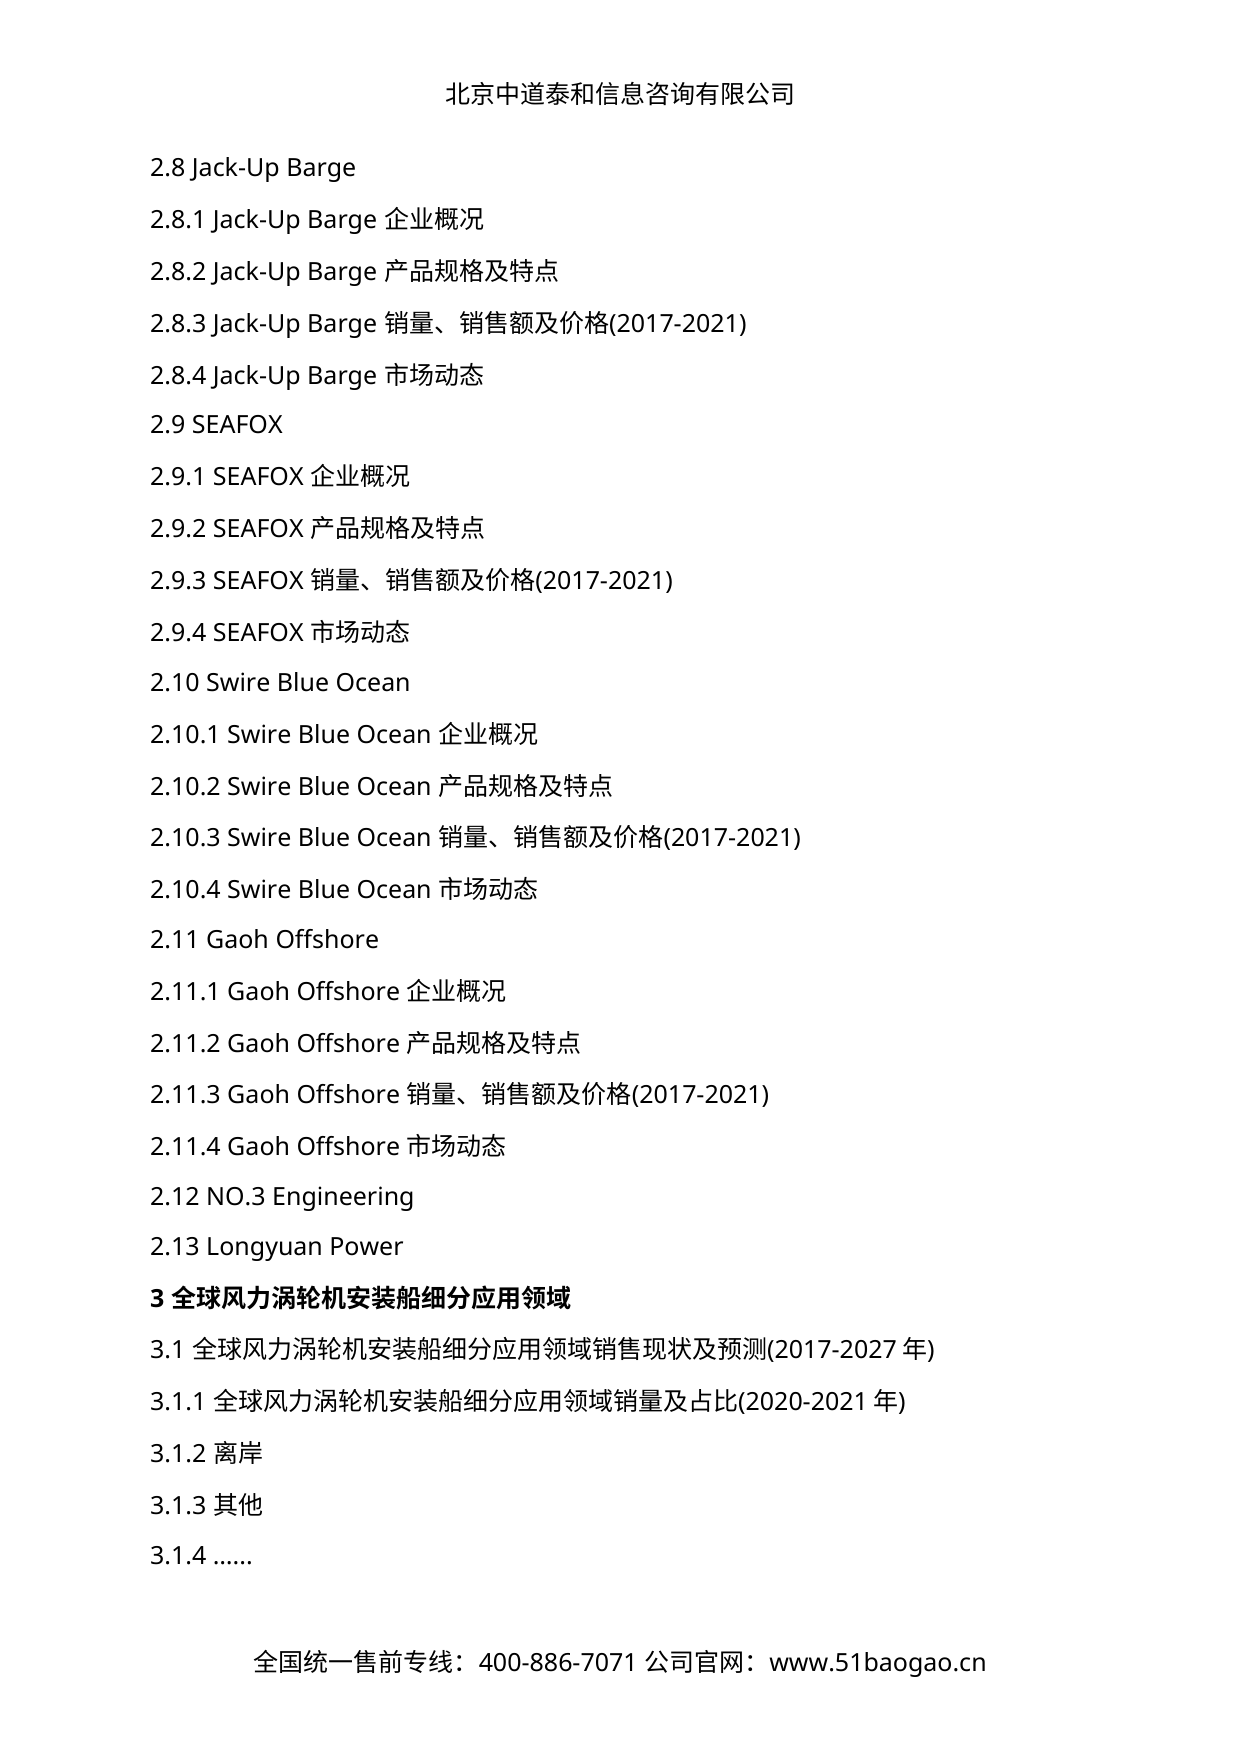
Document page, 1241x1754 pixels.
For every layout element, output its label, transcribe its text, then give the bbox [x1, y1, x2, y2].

text 2.8.2 Jack-Up Barge 产品规格及特点 [150, 252, 1090, 288]
text 2.10.1 Swire Blue Ocean 企业概况 [150, 714, 1090, 750]
text 2.12 NO.3 Engineering [150, 1179, 1090, 1213]
text 2.10.3 Swire Blue Ocean 销量、销售额及价格(2017-2021) [150, 818, 1090, 854]
text 3.1.3 其他 [150, 1486, 1090, 1522]
text 2.9 SEAFOX [150, 407, 1090, 441]
text 2.8.1 Jack-Up Barge 企业概况 [150, 200, 1090, 236]
text 3.1.4 …... [150, 1537, 1090, 1572]
text 2.9.3 SEAFOX 销量、销售额及价格(2017-2021) [150, 561, 1090, 597]
text 2.11.3 Gaoh Offshore 销量、销售额及价格(2017-2021) [150, 1075, 1090, 1111]
text 2.11 Gaoh Offshore [150, 922, 1090, 956]
text 2.13 Longyuan Power [150, 1228, 1090, 1262]
text 2.10 Swire Blue Ocean [150, 664, 1090, 698]
text 3.1.1 全球风力涡轮机安装船细分应用领域销量及占比(2020-2021年) [150, 1382, 1090, 1418]
text 2.8.4 Jack-Up Barge 市场动态 [150, 355, 1090, 392]
text 2.10.2 Swire Blue Ocean 产品规格及特点 [150, 766, 1090, 802]
text 2.9.1 SEAFOX 企业概况 [150, 457, 1090, 493]
text 2.9.2 SEAFOX 产品规格及特点 [150, 509, 1090, 545]
text 3.1.2 离岸 [150, 1434, 1090, 1470]
text 2.11.1 Gaoh Offshore 企业概况 [150, 971, 1090, 1007]
text 2.10.4 Swire Blue Ocean 市场动态 [150, 870, 1090, 906]
text 3.1 全球风力涡轮机安装船细分应用领域销售现状及预测(2017-2027年) [150, 1330, 1090, 1366]
text 2.11.4 Gaoh Offshore 市场动态 [150, 1127, 1090, 1163]
text 2.8 Jack-Up Barge [150, 150, 1090, 184]
text 2.11.2 Gaoh Offshore 产品规格及特点 [150, 1023, 1090, 1059]
text 2.8.3 Jack-Up Barge 销量、销售额及价格(2017-2021) [150, 303, 1090, 340]
text 3 全球风力涡轮机安装船细分应用领域 [150, 1278, 1090, 1314]
text 2.9.4 SEAFOX 市场动态 [150, 612, 1090, 649]
